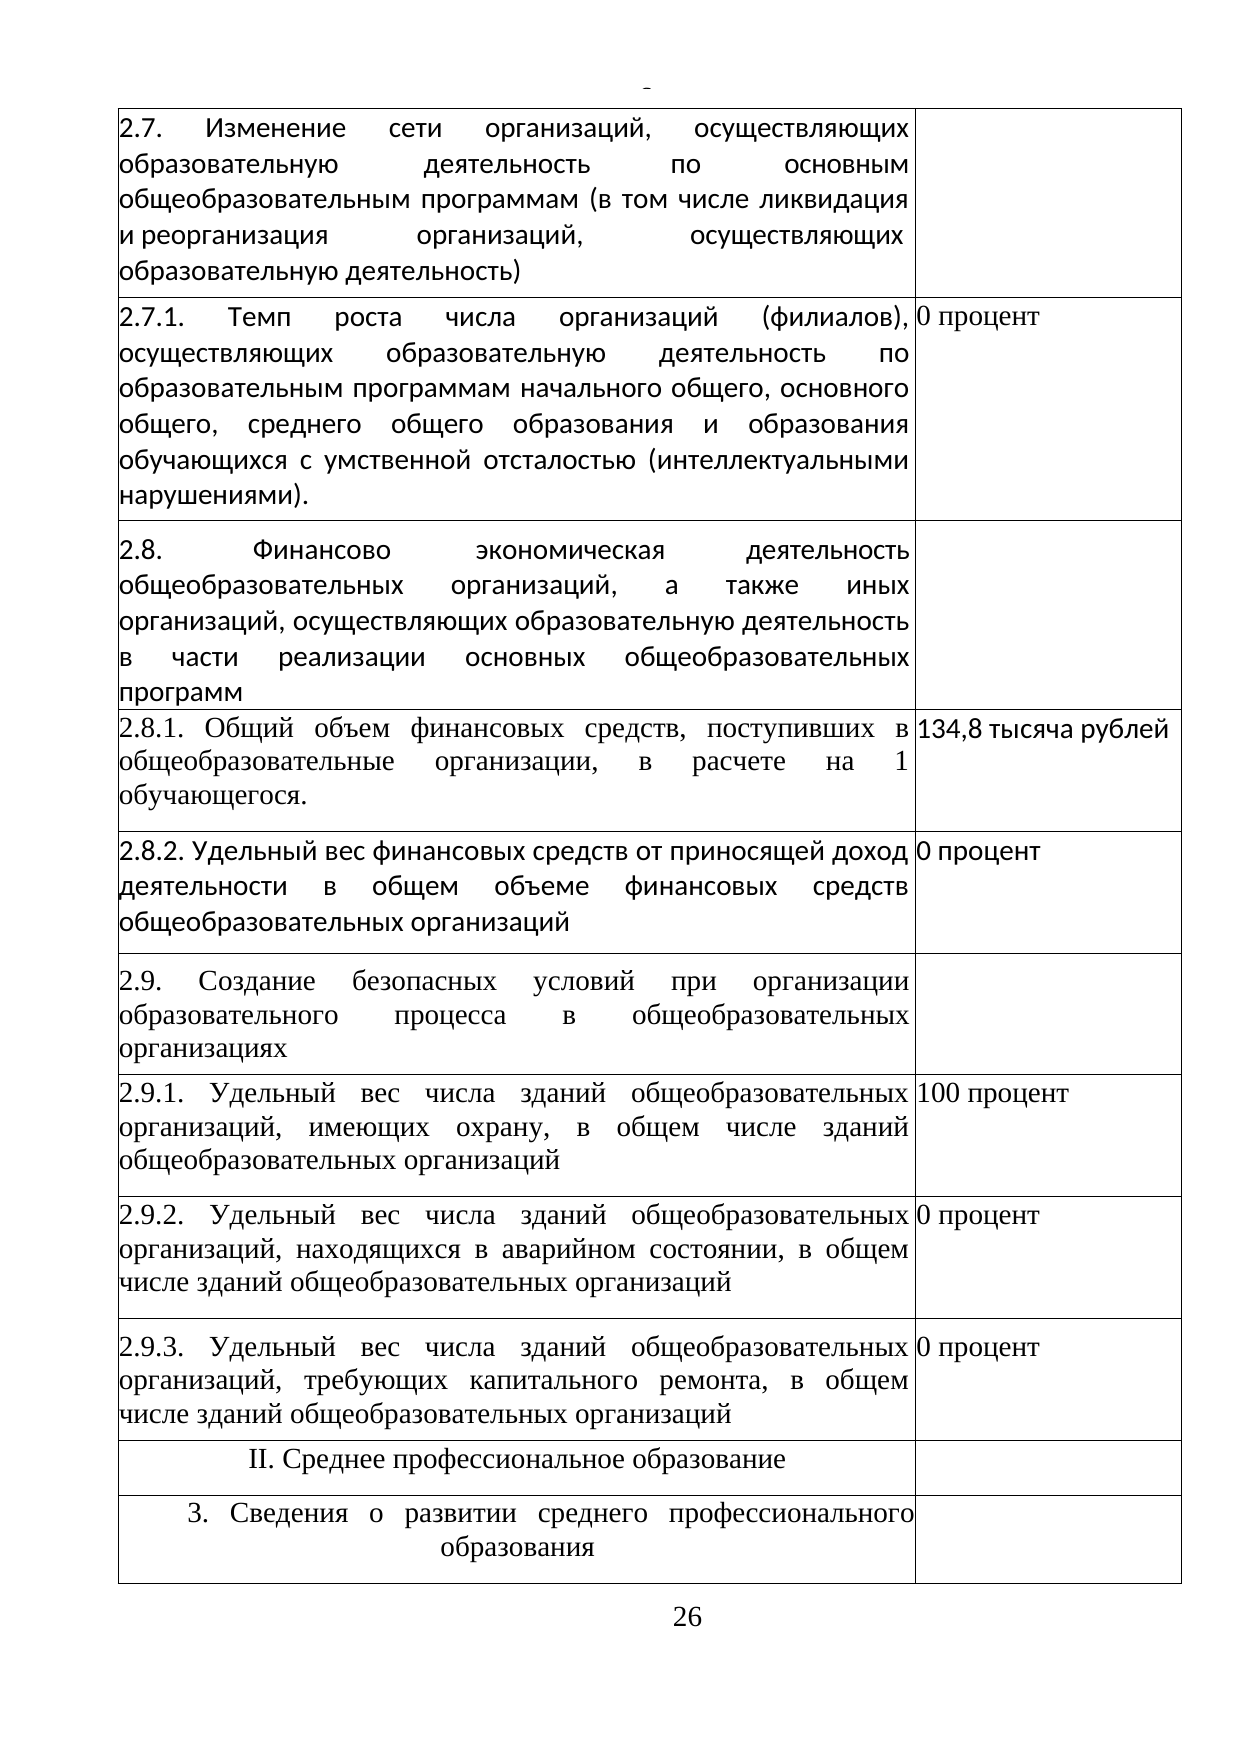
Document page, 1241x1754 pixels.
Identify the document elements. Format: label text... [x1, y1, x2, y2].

table_cell [916, 954, 1181, 1074]
table_cell [916, 1496, 1181, 1583]
table_cell 0 процент [916, 1197, 1181, 1318]
table_cell 2.9.2. Удельный вес числа зданий общеобразовательных организаций, находящихся в аварийном состоянии, в общем числе зданий общеобразовательных организаций [119, 1197, 915, 1318]
table_cell 2.9. Создание безопасных условий при организации образовательного процесса в общеобразовательных организациях [119, 954, 915, 1074]
table_cell 2.7.1. Темп роста числа организаций (филиалов), осуществляющих образовательную деятельность по образовательным программам начального общего, основного общего, среднего общего образования и образования обучающихся с умственной отсталостью (интеллектуальными нарушениями). [119, 298, 915, 520]
table_cell [916, 1441, 1181, 1494]
table_cell 3. Сведения о развитии среднего профессионального образования [119, 1496, 915, 1583]
table_cell II. Среднее профессиональное образование [119, 1441, 915, 1494]
table_cell 134,8 тысяча рублей [916, 710, 1181, 831]
table_cell 100 процент [916, 1075, 1181, 1196]
table_header 2.7. Изменение сети организаций, осуществляющих образовательную деятельность по основным общеобразовательным программам (в том числе ликвидация и реорганизация организаций, осуществляющих образовательную деятельность) [119, 109, 915, 297]
table_cell 2.9.3. Удельный вес числа зданий общеобразовательных организаций, требующих капитального ремонта, в общем числе зданий общеобразовательных организаций [119, 1319, 915, 1440]
table_cell 2.9.1. Удельный вес числа зданий общеобразовательных организаций, имеющих охрану, в общем числе зданий общеобразовательных организаций [119, 1075, 915, 1196]
table_cell [916, 521, 1181, 709]
table_header [916, 109, 1181, 297]
table_cell 2.8.1. Общий объем финансовых средств, поступивших в общеобразовательные организации, в расчете на 1 обучающегося. [119, 710, 915, 831]
table_cell 0 процент [916, 832, 1181, 953]
table_cell 0 процент [916, 298, 1181, 520]
table_cell 2.8. Финансово экономическая деятельность общеобразовательных организаций, а также иных организаций, осуществляющих образовательную деятельность в части реализации основных общеобразовательных программ [119, 521, 915, 709]
table_cell 0 процент [916, 1319, 1181, 1440]
table_cell 2.8.2. Удельный вес финансовых средств от приносящей доход деятельности в общем объеме финансовых средств общеобразовательных организаций [119, 832, 915, 953]
